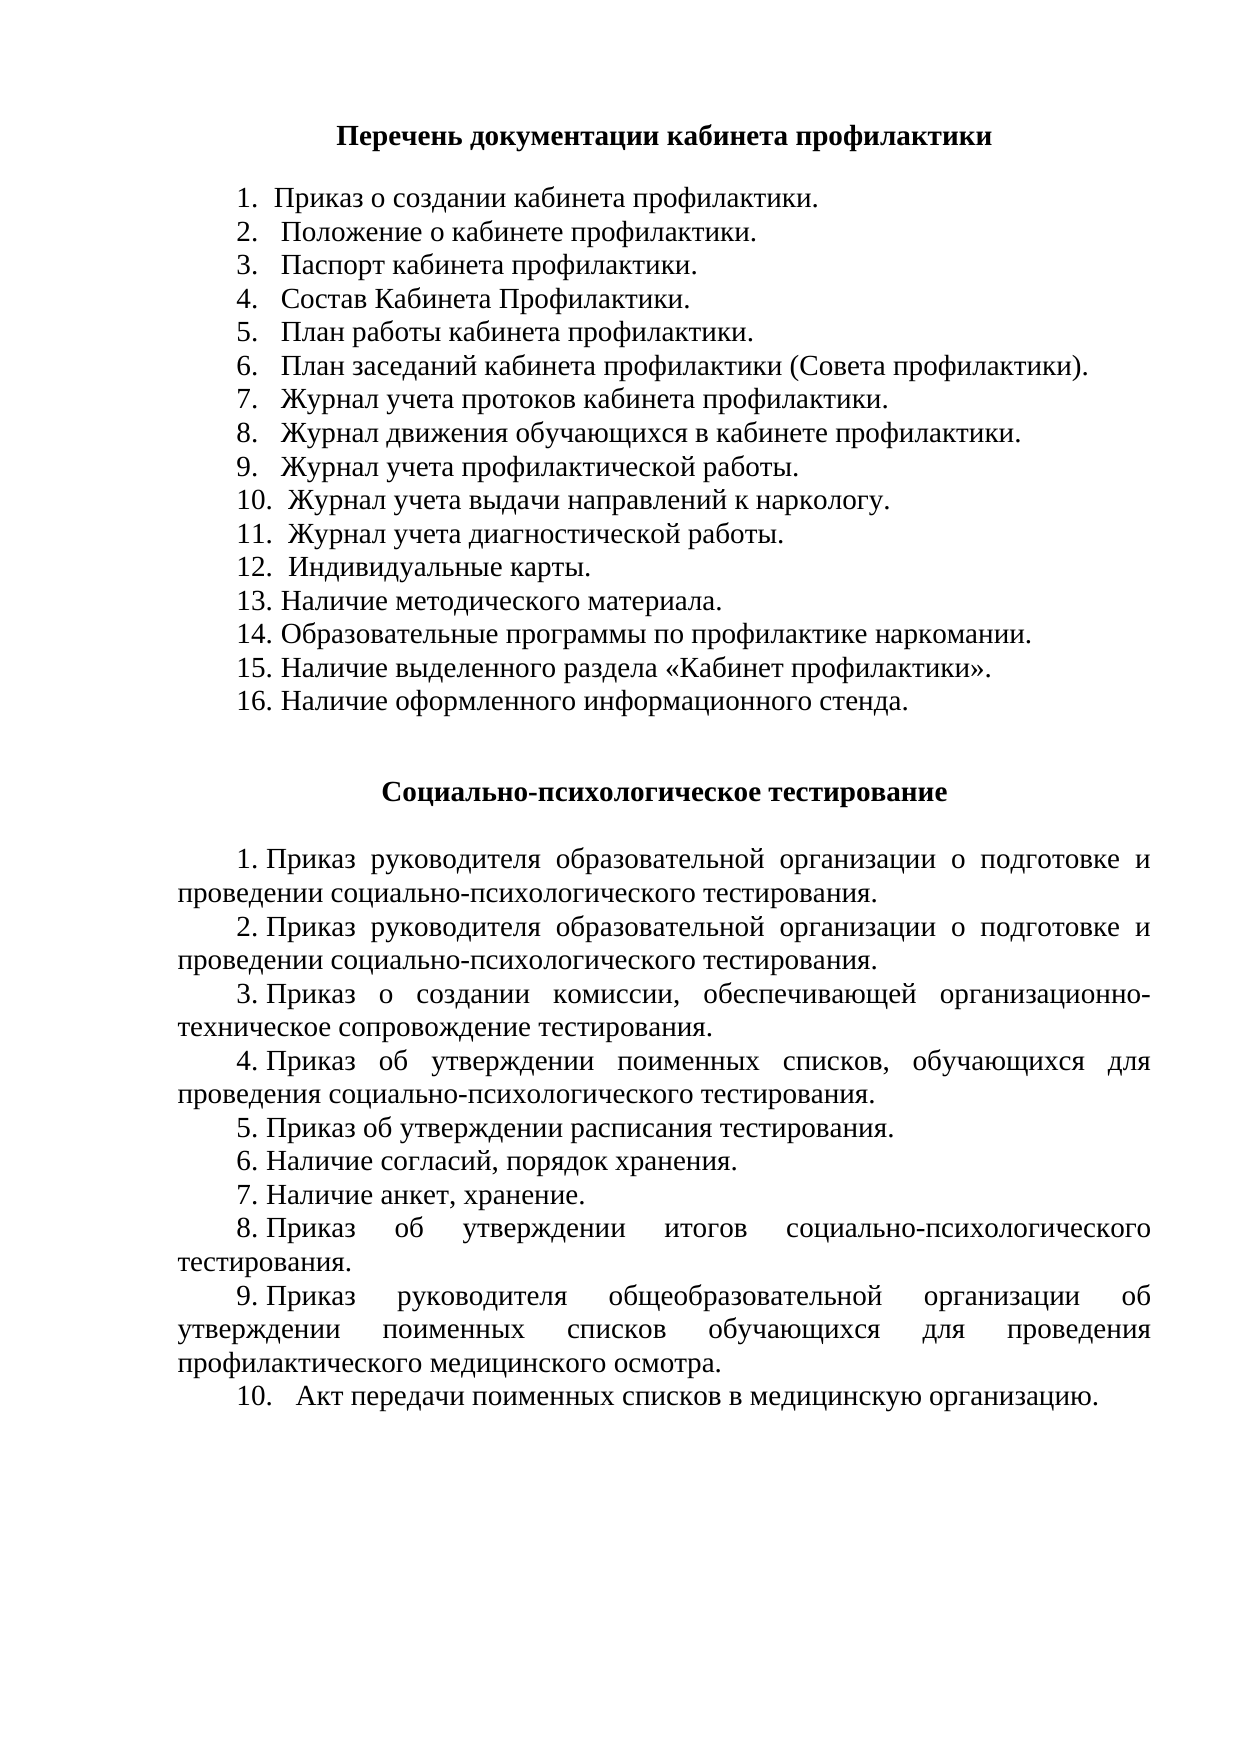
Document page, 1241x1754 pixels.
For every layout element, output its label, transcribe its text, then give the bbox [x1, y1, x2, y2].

list План заседаний кабинета профилактики (Совета профилактики). [177, 348, 1152, 382]
list Акт передачи поименных списков в медицинскую организацию. [177, 1378, 1152, 1412]
list Положение о кабинете профилактики. [177, 214, 1152, 247]
text Перечень документации кабинета профилактики [177, 118, 1152, 152]
list Наличие оформленного информационного стенда. [177, 683, 1152, 717]
list Приказ о создании кабинета профилактики. [236, 180, 1152, 214]
list Журнал учета выдачи направлений к наркологу. [177, 482, 1152, 516]
list Журнал движения обучающихся в кабинете профилактики. [177, 415, 1152, 449]
list Журнал учета диагностической работы. [177, 516, 1152, 549]
list Паспорт кабинета профилактики. [177, 247, 1152, 281]
list Наличие методического материала. [177, 583, 1152, 616]
list Наличие согласий, порядок хранения. [236, 1143, 1152, 1177]
list План работы кабинета профилактики. [177, 314, 1152, 348]
list Приказ об утверждении итогов социально-психологического тестирования. [177, 1211, 1152, 1278]
list Приказ о создании комиссии, обеспечивающей организационно-техническое сопровождение тестирования. [177, 976, 1152, 1043]
list Образовательные программы по профилактике наркомании. [177, 616, 1152, 650]
list Состав Кабинета Профилактики. [177, 281, 1152, 314]
list Наличие анкет, хранение. [236, 1177, 1152, 1211]
list Приказ руководителя общеобразовательной организации об утверждении поименных списков обучающихся для проведения профилактического медицинского осмотра. [177, 1278, 1152, 1378]
list Журнал учета протоков кабинета профилактики. [177, 382, 1152, 415]
text Социально-психологическое тестирование [177, 774, 1152, 808]
list Приказ об утверждении поименных списков, обучающихся для проведения социально-психологического тестирования. [177, 1043, 1152, 1110]
list Приказ руководителя образовательной организации о подготовке и проведении социально-психологического тестирования. [177, 909, 1152, 976]
list Индивидуальные карты. [177, 549, 1152, 583]
list Приказ об утверждении расписания тестирования. [236, 1110, 1152, 1143]
list Журнал учета профилактической работы. [177, 449, 1152, 482]
list Наличие выделенного раздела «Кабинет профилактики». [177, 650, 1152, 683]
list Приказ руководителя образовательной организации о подготовке и проведении социально-психологического тестирования. [177, 842, 1152, 909]
